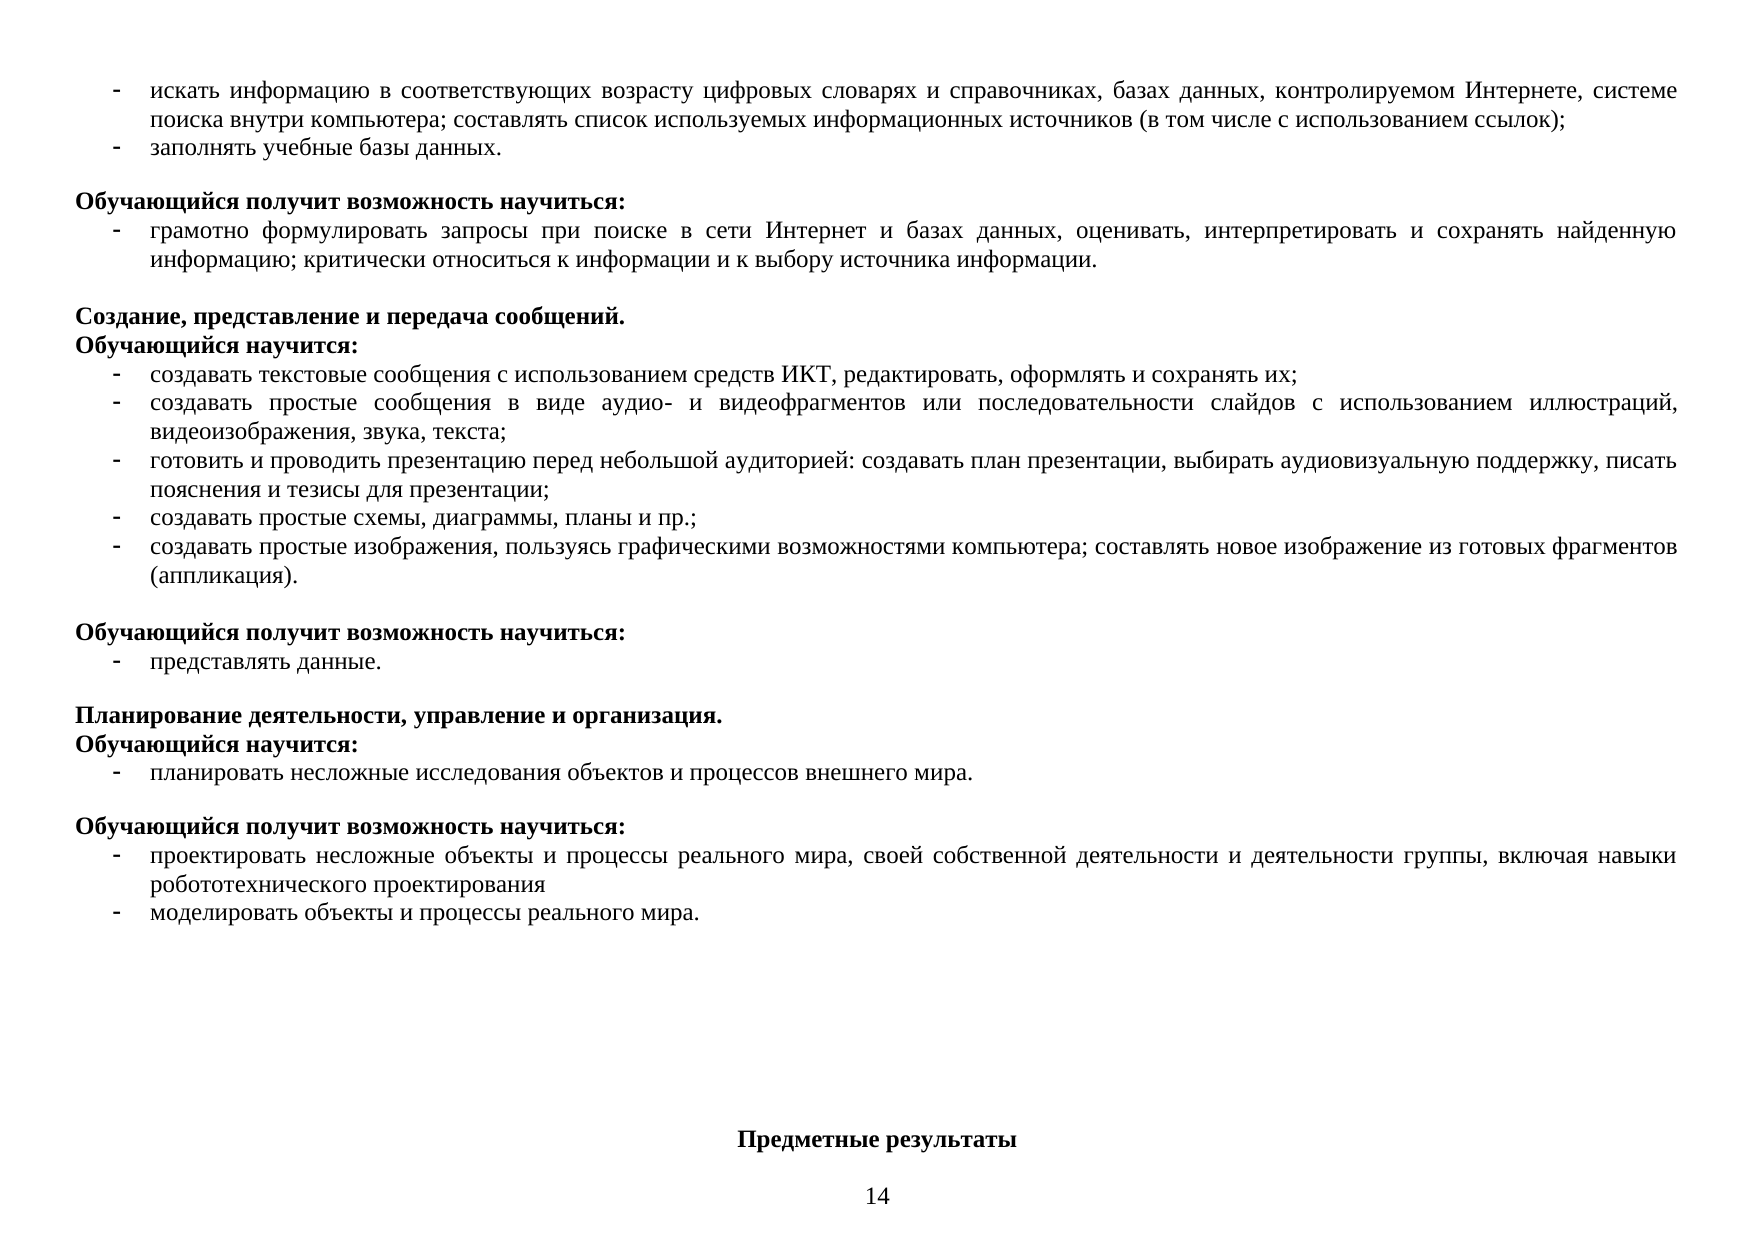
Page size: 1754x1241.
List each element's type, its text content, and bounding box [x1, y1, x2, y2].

text Предметные результаты [75, 1124, 1679, 1152]
list проектировать несложные объекты и процессы реального мира, своей собственной деятельности и деятельности группы, включая навыки робототехнического проектирования [112, 840, 1679, 897]
list готовить и проводить презентацию перед небольшой аудиторией: создавать план презентации, выбирать аудиовизуальную поддержку, писать пояснения и тезисы для презентации; [112, 445, 1679, 502]
list планировать несложные исследования объектов и процессов внешнего мира. [112, 757, 1679, 786]
list грамотно формулировать запросы при поиске в сети Интернет и базах данных, оценивать, интерпретировать и сохранять найденную информацию; критически относиться к информации и к выбору источника информации. [112, 215, 1679, 272]
list создавать простые схемы, диаграммы, планы и пр.; [112, 502, 1679, 531]
list заполнять учебные базы данных. [112, 132, 1679, 161]
text Обучающийся получит возможность научиться: [75, 186, 1679, 215]
text Обучающийся получит возможность научиться: [75, 811, 1679, 840]
list создавать простые изображения, пользуясь графическими возможностями компьютера; составлять новое изображение из готовых фрагментов (аппликация). [112, 531, 1679, 589]
text Обучающийся научится: [75, 729, 1679, 757]
text Создание, представление и передача сообщений. [75, 301, 1679, 330]
text Обучающийся получит возможность научиться: [75, 617, 1679, 646]
list создавать простые сообщения в виде аудио- и видеофрагментов или последовательности слайдов с использованием иллюстраций, видеоизображения, звука, текста; [112, 387, 1679, 445]
list искать информацию в соответствующих возрасту цифровых словарях и справочниках, базах данных, контролируемом Интернете, системе поиска внутри компьютера; составлять список используемых информационных источников (в том числе с использованием ссылок); [112, 75, 1679, 132]
list моделировать объекты и процессы реального мира. [112, 897, 1679, 926]
list создавать текстовые сообщения с использованием средств ИКТ, редактировать, оформлять и сохранять их; [112, 359, 1679, 387]
text Планирование деятельности, управление и организация. [75, 700, 1679, 729]
list представлять данные. [112, 646, 1679, 675]
text Обучающийся научится: [75, 330, 1679, 359]
